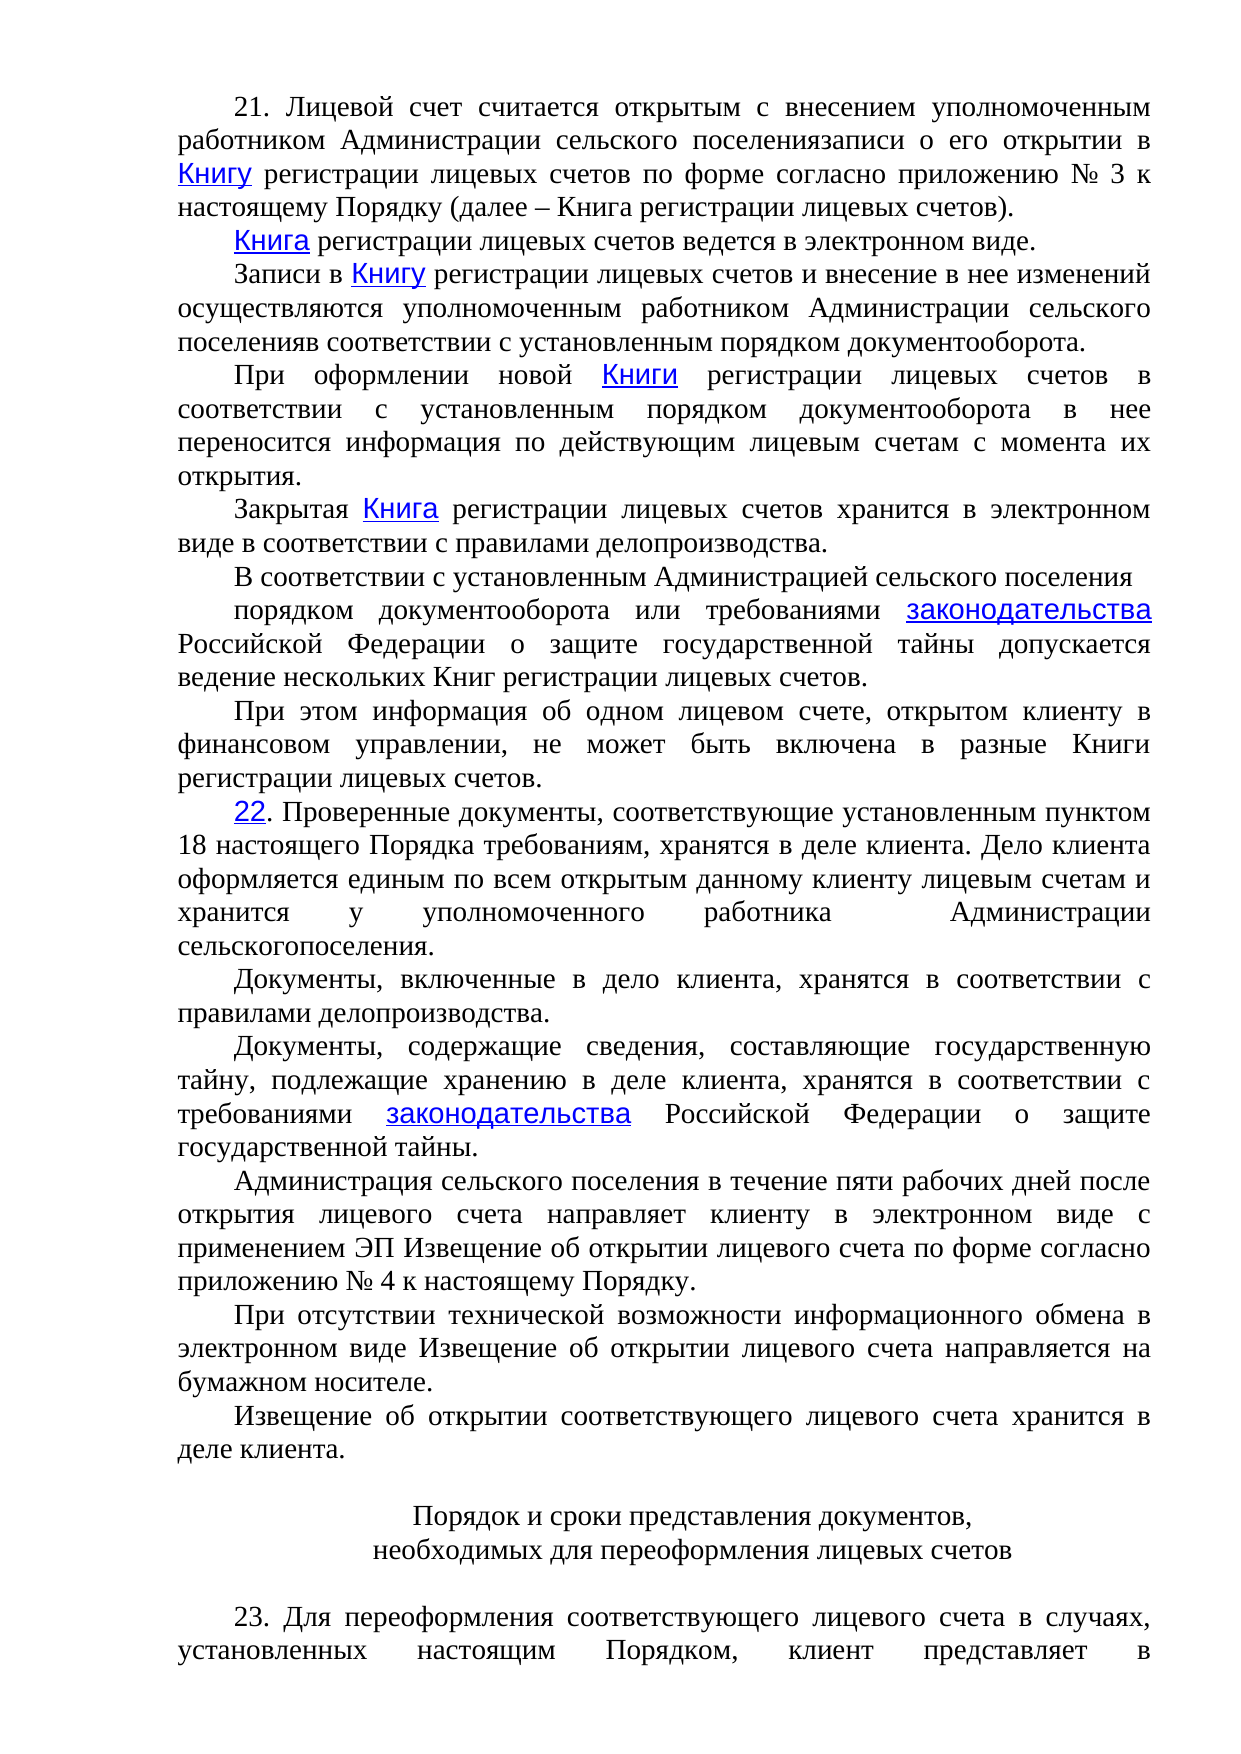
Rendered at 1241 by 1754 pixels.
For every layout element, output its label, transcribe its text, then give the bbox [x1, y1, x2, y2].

text порядком документооборота или требованиями законодательства Российской Федерации о защите государственной тайны допускается ведение нескольких Книг регистрации лицевых счетов. [177, 592, 1152, 693]
text Документы, включенные в дело клиента, хранятся в соответствии с правилами делопроизводства. [177, 961, 1152, 1028]
text Книга регистрации лицевых счетов ведется в электронном виде. [177, 223, 1152, 257]
text Администрация сельского поселения в течение пяти рабочих дней после открытия лицевого счета направляет клиенту в электронном виде с применением ЭП Извещение об открытии лицевого счета по форме согласно приложению № 4 к настоящему Порядку. [177, 1163, 1152, 1297]
text Извещение об открытии соответствующего лицевого счета хранится в деле клиента. [177, 1398, 1152, 1465]
text Порядок и сроки представления документов, [177, 1498, 1152, 1532]
text При оформлении новой Книги регистрации лицевых счетов в соответствии с установленным порядком документооборота в нее переносится информация по действующим лицевым счетам с момента их открытия. [177, 357, 1152, 492]
text необходимых для переоформления лицевых счетов [177, 1532, 1152, 1565]
text 22. Проверенные документы, соответствующие установленным пунктом 18 настоящего Порядка требованиям, хранятся в деле клиента. Дело клиента оформляется единым по всем открытым данному клиенту лицевым счетам и хранится у уполномоченного работника Администрации сельскогопоселения. [177, 794, 1152, 961]
text В соответствии с установленным Администрацией сельского поселения [177, 559, 1152, 592]
text Документы, содержащие сведения, составляющие государственную тайну, подлежащие хранению в деле клиента, хранятся в соответствии с требованиями законодательства Российской Федерации о защите государственной тайны. [177, 1028, 1152, 1163]
text Записи в Книгу регистрации лицевых счетов и внесение в нее изменений осуществляются уполномоченным работником Администрации сельского поселенияв соответствии с установленным порядком документооборота. [177, 257, 1152, 357]
text При этом информация об одном лицевом счете, открытом клиенту в финансовом управлении, не может быть включена в разные Книги регистрации лицевых счетов. [177, 693, 1152, 794]
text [177, 1599, 1152, 1666]
text Закрытая Книга регистрации лицевых счетов хранится в электронном виде в соответствии с правилами делопроизводства. [177, 492, 1152, 559]
text При отсутствии технической возможности информационного обмена в электронном виде Извещение об открытии лицевого счета направляется на бумажном носителе. [177, 1297, 1152, 1398]
text 21. Лицевой счет считается открытым с внесением уполномоченным работником Администрации сельского поселениязаписи о его открытии в Книгу регистрации лицевых счетов по форме согласно приложению № 3 к настоящему Порядку (далее – Книга регистрации лицевых счетов). [177, 89, 1152, 223]
